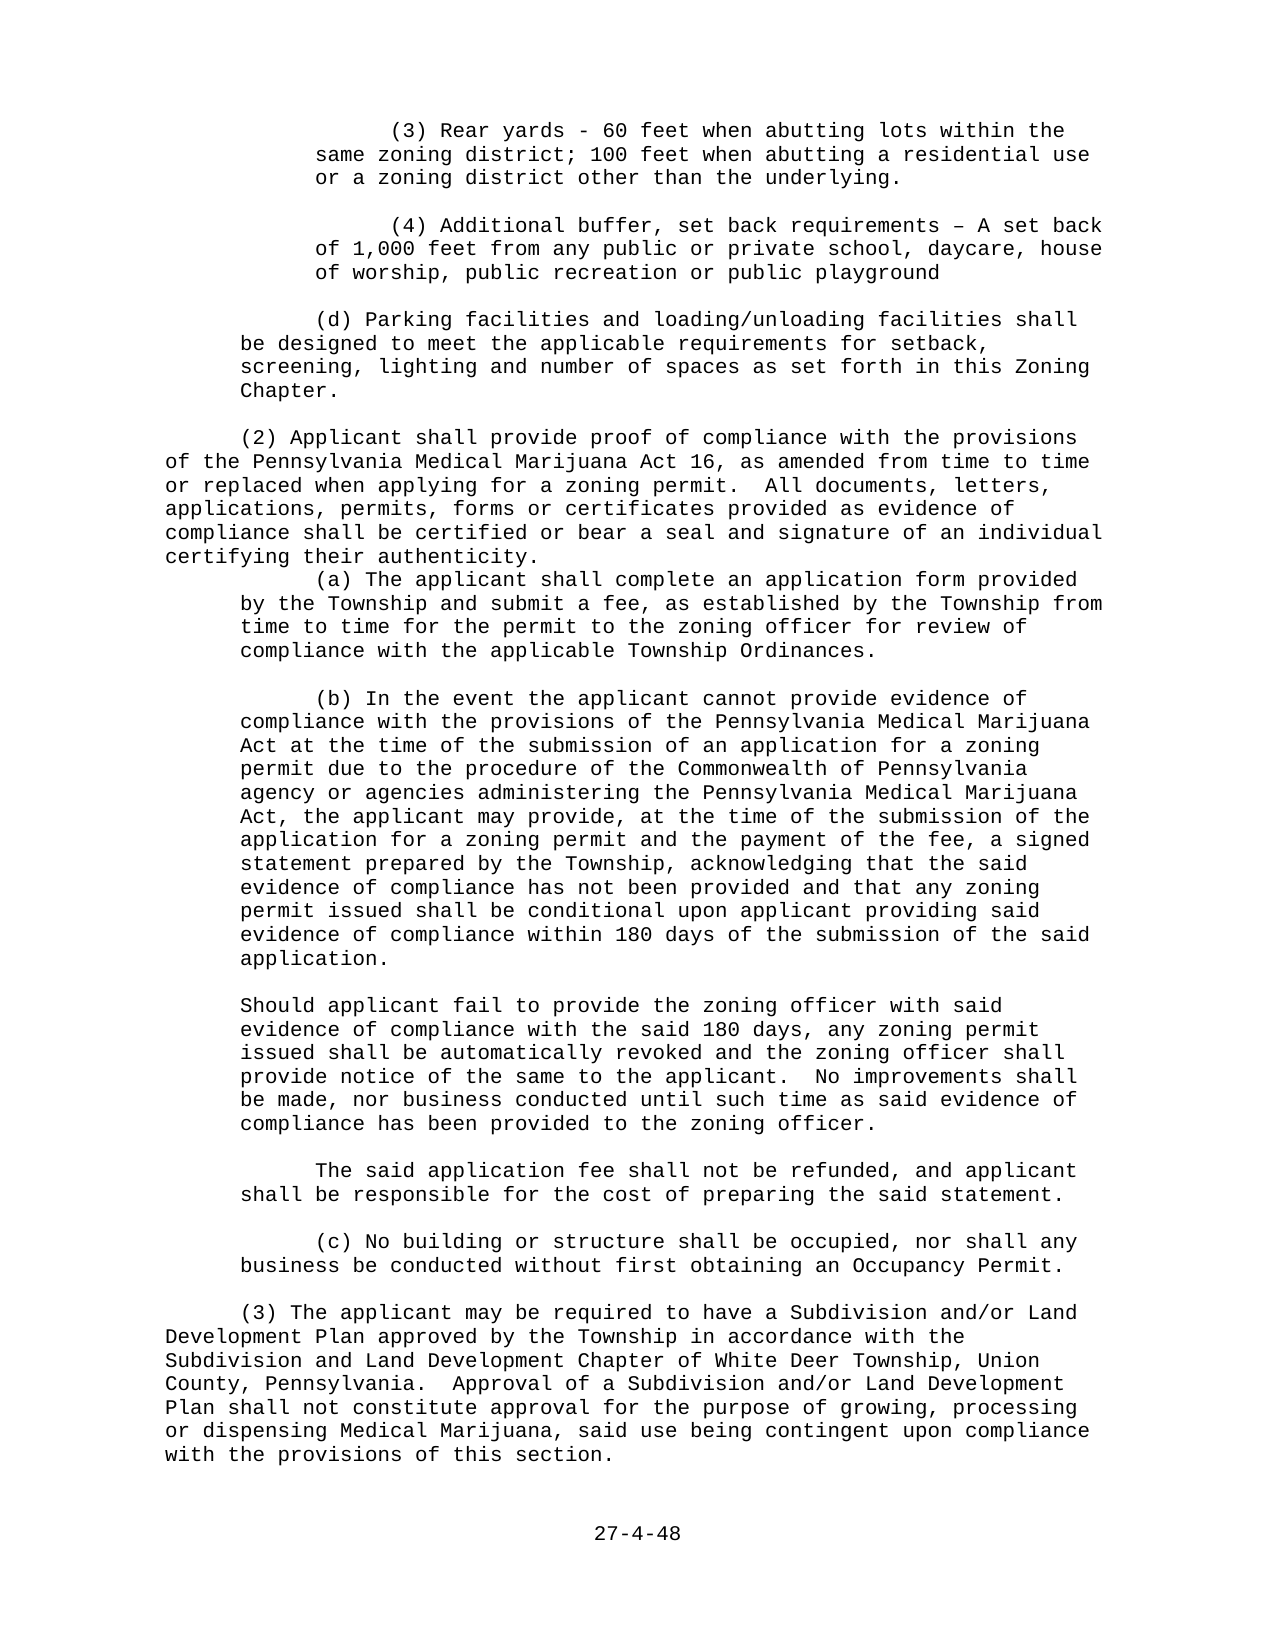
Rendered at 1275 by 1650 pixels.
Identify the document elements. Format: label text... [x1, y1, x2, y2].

text (4) Additional buffer, set back requirements – A set back of 1,000 feet from any public or private school, daycare, house of worship, public recreation or public playground [165, 214, 1110, 286]
text (c) No building or structure shall be occupied, nor shall any business be conducted without first obtaining an Occupancy Permit. [165, 1231, 1110, 1279]
text (3) Rear yards - 60 feet when abutting lots within the same zoning district; 100 feet when abutting a residential use or a zoning district other than the underlying. [165, 120, 1110, 191]
text Should applicant fail to provide the zoning officer with said evidence of compliance with the said 180 days, any zoning permit issued shall be automatically revoked and the zoning officer shall provide notice of the same to the applicant. No improvements shall be made, nor business conducted until such time as said evidence of compliance has been provided to the zoning officer. [165, 995, 1110, 1137]
text (3) The applicant may be required to have a Subdivision and/or Land Development Plan approved by the Township in accordance with the Subdivision and Land Development Chapter of White Deer Township, Union County, Pennsylvania. Approval of a Subdivision and/or Land Development Plan shall not constitute approval for the purpose of growing, processing or dispensing Medical Marijuana, said use being contingent upon compliance with the provisions of this section. [165, 1302, 1110, 1468]
text The said application fee shall not be refunded, and applicant shall be responsible for the cost of preparing the said statement. [165, 1160, 1110, 1208]
text (2) Applicant shall provide proof of compliance with the provisions of the Pennsylvania Medical Marijuana Act 16, as amended from time to time or replaced when applying for a zoning permit. All documents, letters, applications, permits, forms or certificates provided as evidence of compliance shall be certified or bear a seal and signature of an individual certifying their authenticity. [165, 427, 1110, 569]
text (a) The applicant shall complete an application form provided by the Township and submit a fee, as established by the Township from time to time for the permit to the zoning officer for review of compliance with the applicable Township Ordinances. [165, 569, 1110, 664]
text (d) Parking facilities and loading/unloading facilities shall be designed to meet the applicable requirements for setback, screening, lighting and number of spaces as set forth in this Zoning Chapter. [165, 309, 1110, 404]
text (b) In the event the applicant cannot provide evidence of compliance with the provisions of the Pennsylvania Medical Marijuana Act at the time of the submission of an application for a zoning permit due to the procedure of the Commonwealth of Pennsylvania agency or agencies administering the Pennsylvania Medical Marijuana Act, the applicant may provide, at the time of the submission of the application for a zoning permit and the payment of the fee, a signed statement prepared by the Township, acknowledging that the said evidence of compliance has not been provided and that any zoning permit issued shall be conditional upon applicant providing said evidence of compliance within 180 days of the submission of the said application. [165, 687, 1110, 971]
